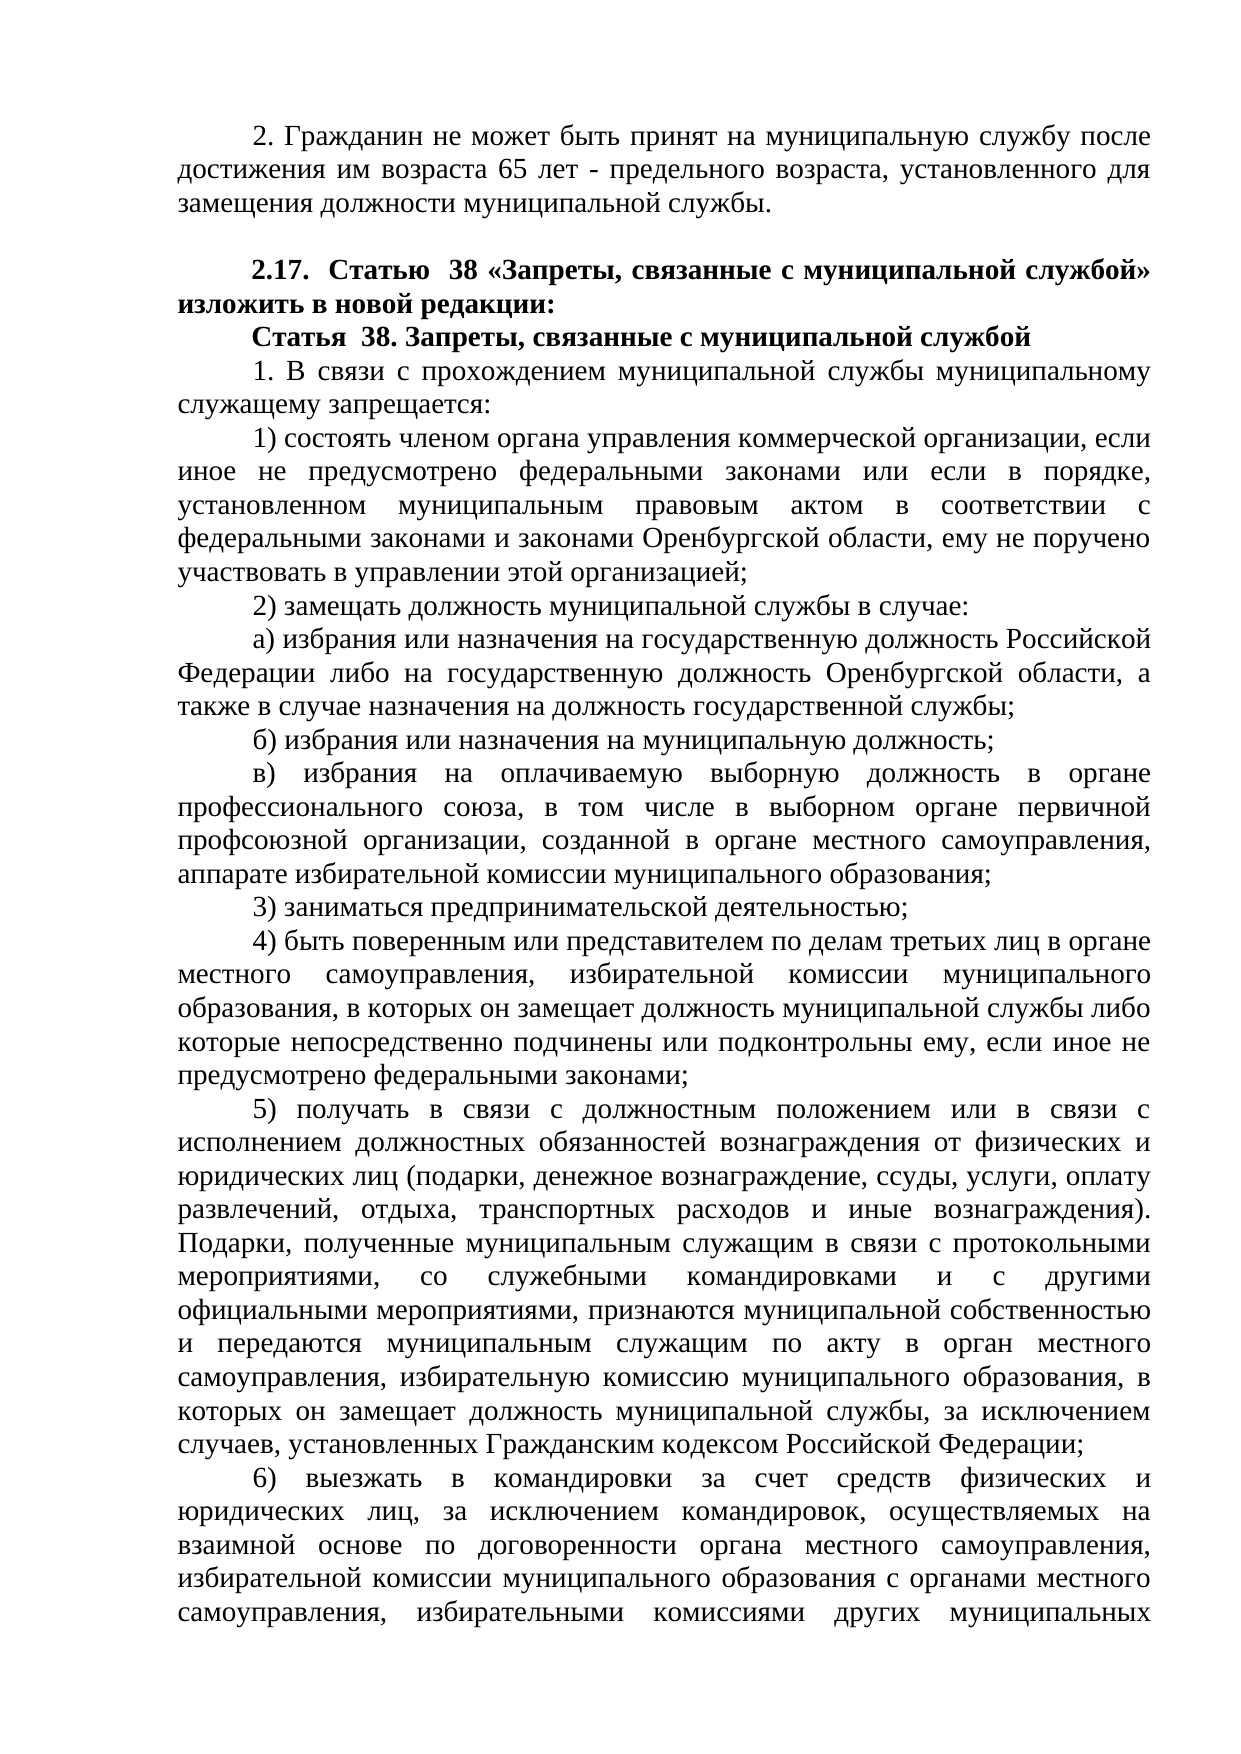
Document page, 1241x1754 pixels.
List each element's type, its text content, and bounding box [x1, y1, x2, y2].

text 3) заниматься предпринимательской деятельностью; [177, 889, 1152, 923]
text 1. В связи с прохождением муниципальной службы муниципальному служащему запрещается: [177, 353, 1152, 420]
text 2) замещать должность муниципальной службы в случае: [177, 588, 1152, 621]
text б) избрания или назначения на муниципальную должность; [177, 722, 1152, 755]
text 4) быть поверенным или представителем по делам третьих лиц в органе местного самоуправления, избирательной комиссии муниципального образования, в которых он замещает должность муниципальной службы либо которые непосредственно подчинены или подконтрольны ему, если иное не предусмотрено федеральными законами; [177, 923, 1152, 1091]
text 2. Гражданин не может быть принят на муниципальную службу после достижения им возраста 65 лет - предельного возраста, установленного для замещения должности муниципальной службы. [177, 118, 1152, 219]
text 1) состоять членом органа управления коммерческой организации, если иное не предусмотрено федеральными законами или если в порядке, установленном муниципальным правовым актом в соответствии с федеральными законами и законами Оренбургской области, ему не поручено участвовать в управлении этой организацией; [177, 420, 1152, 588]
text 5) получать в связи с должностным положением или в связи с исполнением должностных обязанностей вознаграждения от физических и юридических лиц (подарки, денежное вознаграждение, ссуды, услуги, оплату развлечений, отдыха, транспортных расходов и иные вознаграждения). Подарки, полученные муниципальным служащим в связи с протокольными мероприятиями, со служебными командировками и с другими официальными мероприятиями, признаются муниципальной собственностью и передаются муниципальным служащим по акту в орган местного самоуправления, избирательную комиссию муниципального образования, в которых он замещает должность муниципальной службы, за исключением случаев, установленных Гражданским кодексом Российской Федерации; [177, 1091, 1152, 1460]
text 2.17. Статью 38 «Запреты, связанные с муниципальной службой» изложить в новой редакции: [177, 252, 1152, 319]
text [177, 1460, 1152, 1627]
text в) избрания на оплачиваемую выборную должность в органе профессионального союза, в том числе в выборном органе первичной профсоюзной организации, созданной в органе местного самоуправления, аппарате избирательной комиссии муниципального образования; [177, 755, 1152, 889]
text а) избрания или назначения на государственную должность Российской Федерации либо на государственную должность Оренбургской области, а также в случае назначения на должность государственной службы; [177, 621, 1152, 722]
text Статья 38. Запреты, связанные с муниципальной службой [177, 319, 1152, 353]
